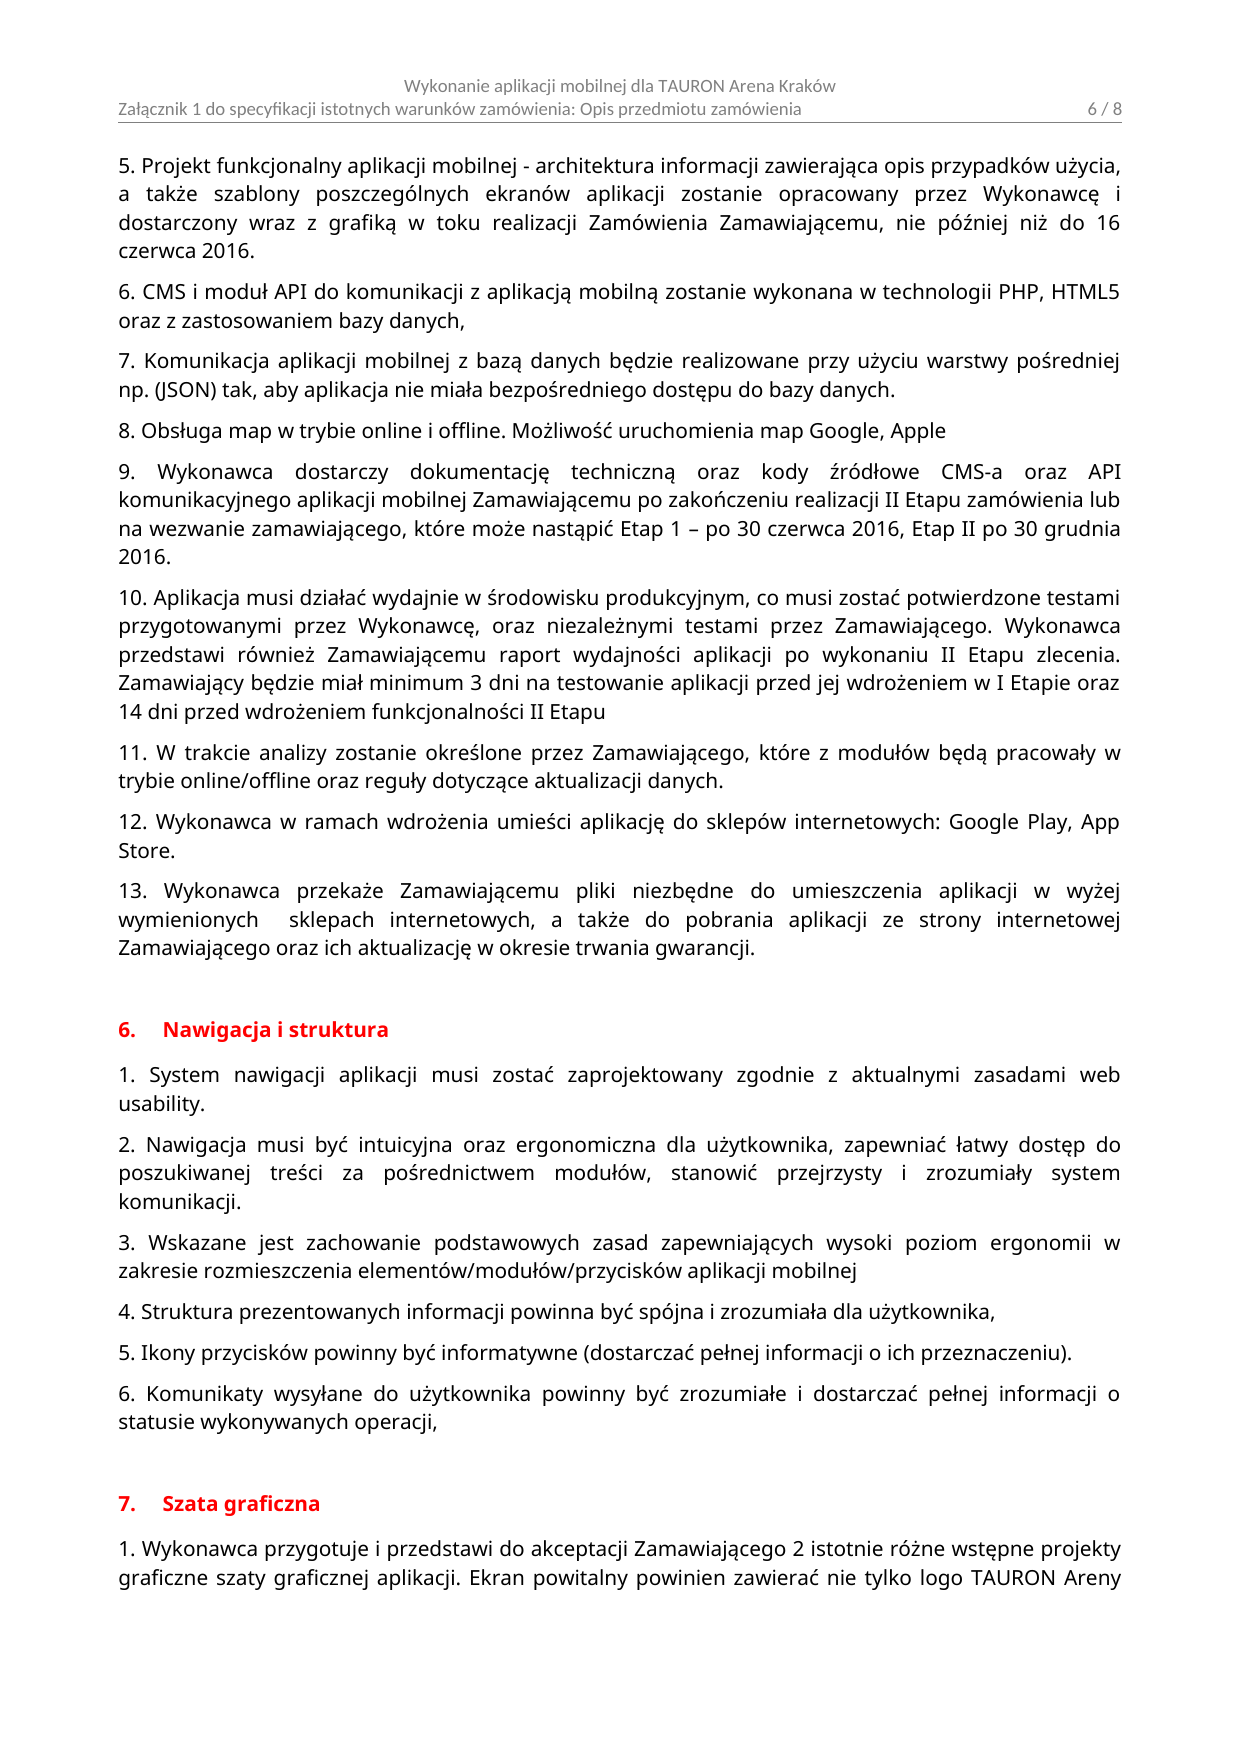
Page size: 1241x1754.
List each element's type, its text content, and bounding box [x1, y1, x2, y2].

text 2. Nawigacja musi być intuicyjna oraz ergonomiczna dla użytkownika, zapewniać łatwy dostęp do poszukiwanej treści za pośrednictwem modułów, stanowić przejrzysty i zrozumiały system komunikacji. [118, 1130, 1122, 1215]
text 10. Aplikacja musi działać wydajnie w środowisku produkcyjnym, co musi zostać potwierdzone testami przygotowanymi przez Wykonawcę, oraz niezależnymi testami przez Zamawiającego. Wykonawca przedstawi również Zamawiającemu raport wydajności aplikacji po wykonaniu II Etapu zlecenia. Zamawiający będzie miał minimum 3 dni na testowanie aplikacji przed jej wdrożeniem w I Etapie oraz 14 dni przed wdrożeniem funkcjonalności II Etapu [118, 583, 1122, 725]
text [118, 1534, 1122, 1591]
text 1. System nawigacji aplikacji musi zostać zaprojektowany zgodnie z aktualnymi zasadami web usability. [118, 1061, 1122, 1117]
text 8. Obsługa map w trybie online i offline. Możliwość uruchomienia map Google, Apple [118, 416, 1122, 444]
text 5. Projekt funkcjonalny aplikacji mobilnej - architektura informacji zawierająca opis przypadków użycia, a także szablony poszczególnych ekranów aplikacji zostanie opracowany przez Wykonawcę i dostarczony wraz z grafiką w toku realizacji Zamówienia Zamawiającemu, nie później niż do 16 czerwca 2016. [118, 151, 1122, 265]
text 5. Ikony przycisków powinny być informatywne (dostarczać pełnej informacji o ich przeznaczeniu). [118, 1338, 1122, 1366]
list Szata graficzna [118, 1489, 1122, 1518]
text 6. CMS i moduł API do komunikacji z aplikacją mobilną zostanie wykonana w technologii PHP, HTML5 oraz z zastosowaniem bazy danych, [118, 277, 1122, 334]
text 3. Wskazane jest zachowanie podstawowych zasad zapewniających wysoki poziom ergonomii w zakresie rozmieszczenia elementów/modułów/przycisków aplikacji mobilnej [118, 1228, 1122, 1284]
text 4. Struktura prezentowanych informacji powinna być spójna i zrozumiała dla użytkownika, [118, 1297, 1122, 1326]
text 7. Komunikacja aplikacji mobilnej z bazą danych będzie realizowane przy użyciu warstwy pośredniej np. (JSON) tak, aby aplikacja nie miała bezpośredniego dostępu do bazy danych. [118, 347, 1122, 403]
text 13. Wykonawca przekaże Zamawiającemu pliki niezbędne do umieszczenia aplikacji w wyżej wymienionych sklepach internetowych, a także do pobrania aplikacji ze strony internetowej Zamawiającego oraz ich aktualizację w okresie trwania gwarancji. [118, 877, 1122, 962]
text 6. Komunikaty wysyłane do użytkownika powinny być zrozumiałe i dostarczać pełnej informacji o statusie wykonywanych operacji, [118, 1379, 1122, 1436]
text 9. Wykonawca dostarczy dokumentację techniczną oraz kody źródłowe CMS-a oraz API komunikacyjnego aplikacji mobilnej Zamawiającemu po zakończeniu realizacji II Etapu zamówienia lub na wezwanie zamawiającego, które może nastąpić Etap 1 – po 30 czerwca 2016, Etap II po 30 grudnia 2016. [118, 457, 1122, 571]
text 11. W trakcie analizy zostanie określone przez Zamawiającego, które z modułów będą pracowały w trybie online/offline oraz reguły dotyczące aktualizacji danych. [118, 738, 1122, 795]
list Nawigacja i struktura [118, 1015, 1122, 1044]
text 12. Wykonawca w ramach wdrożenia umieści aplikację do sklepów internetowych: Google Play, App Store. [118, 807, 1122, 864]
